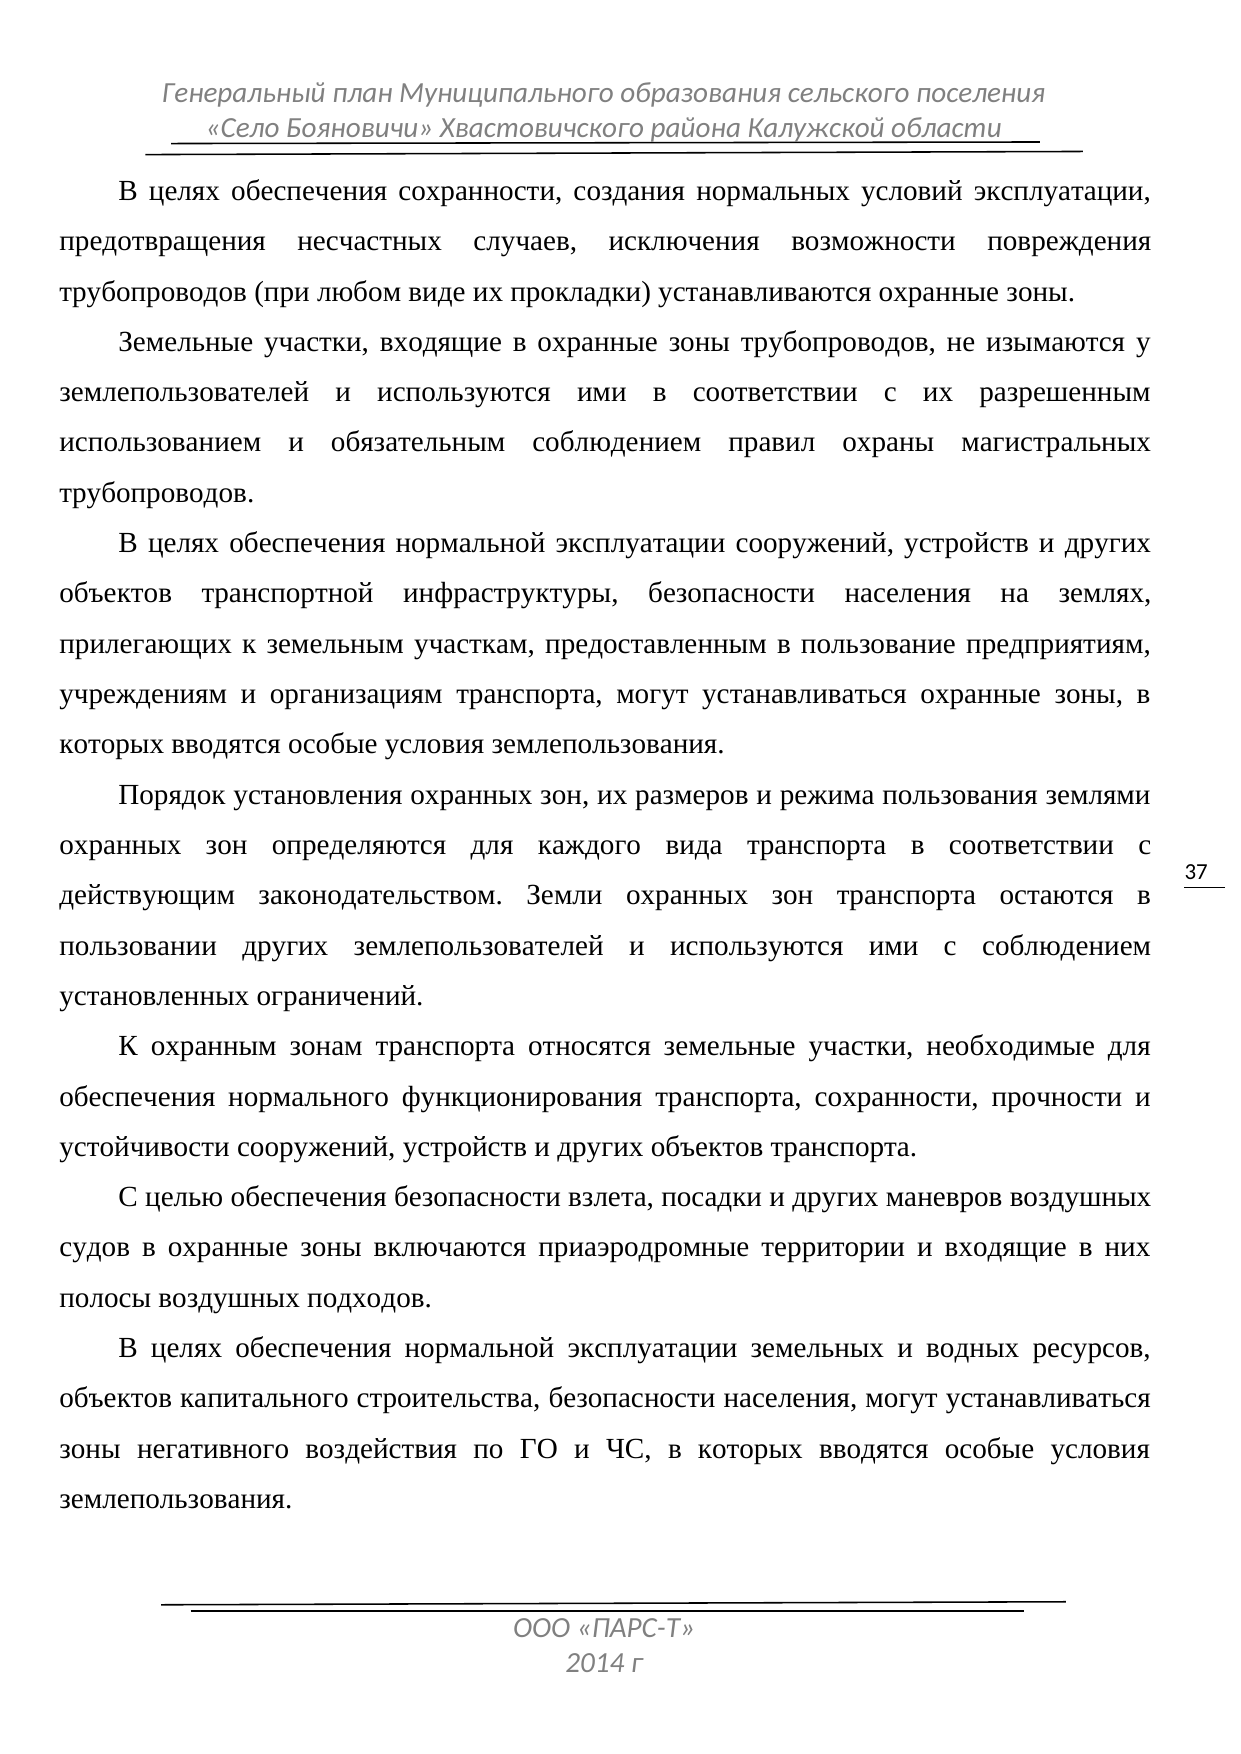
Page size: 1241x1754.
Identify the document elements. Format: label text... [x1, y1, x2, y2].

list Земельные участки, входящие в охранные зоны трубопроводов, не изымаются у землепользователей и используются ими в соответствии с их разрешенным использованием и обязательным соблюдением правил охраны магистральных трубопроводов. [59, 324, 1152, 508]
list В целях обеспечения нормальной эксплуатации сооружений, устройств и других объектов транспортной инфраструктуры, безопасности населения на землях, прилегающих к земельным участкам, предоставленным в пользование предприятиям, учреждениям и организациям транспорта, могут устанавливаться охранные зоны, в которых вводятся особые условия землепользования. [59, 525, 1152, 760]
list С целью обеспечения безопасности взлета, посадки и других маневров воздушных судов в охранные зоны включаются приаэродромные территории и входящие в них полосы воздушных подходов. [59, 1179, 1152, 1313]
list В целях обеспечения сохранности, создания нормальных условий эксплуатации, предотвращения несчастных случаев, исключения возможности повреждения трубопроводов (при любом виде их прокладки) устанавливаются охранные зоны. [59, 173, 1152, 307]
list К охранным зонам транспорта относятся земельные участки, необходимые для обеспечения нормального функционирования транспорта, сохранности, прочности и устойчивости сооружений, устройств и других объектов транспорта. [59, 1028, 1152, 1162]
list В целях обеспечения нормальной эксплуатации земельных и водных ресурсов, объектов капитального строительства, безопасности населения, могут устанавливаться зоны негативного воздействия по ГО и ЧС, в которых вводятся особые условия землепользования. [59, 1330, 1152, 1515]
list Порядок установления охранных зон, их размеров и режима пользования землями охранных зон определяются для каждого вида транспорта в соответствии с действующим законодательством. Земли охранных зон транспорта остаются в пользовании других землепользователей и используются ими с соблюдением установленных ограничений. [59, 777, 1152, 1012]
